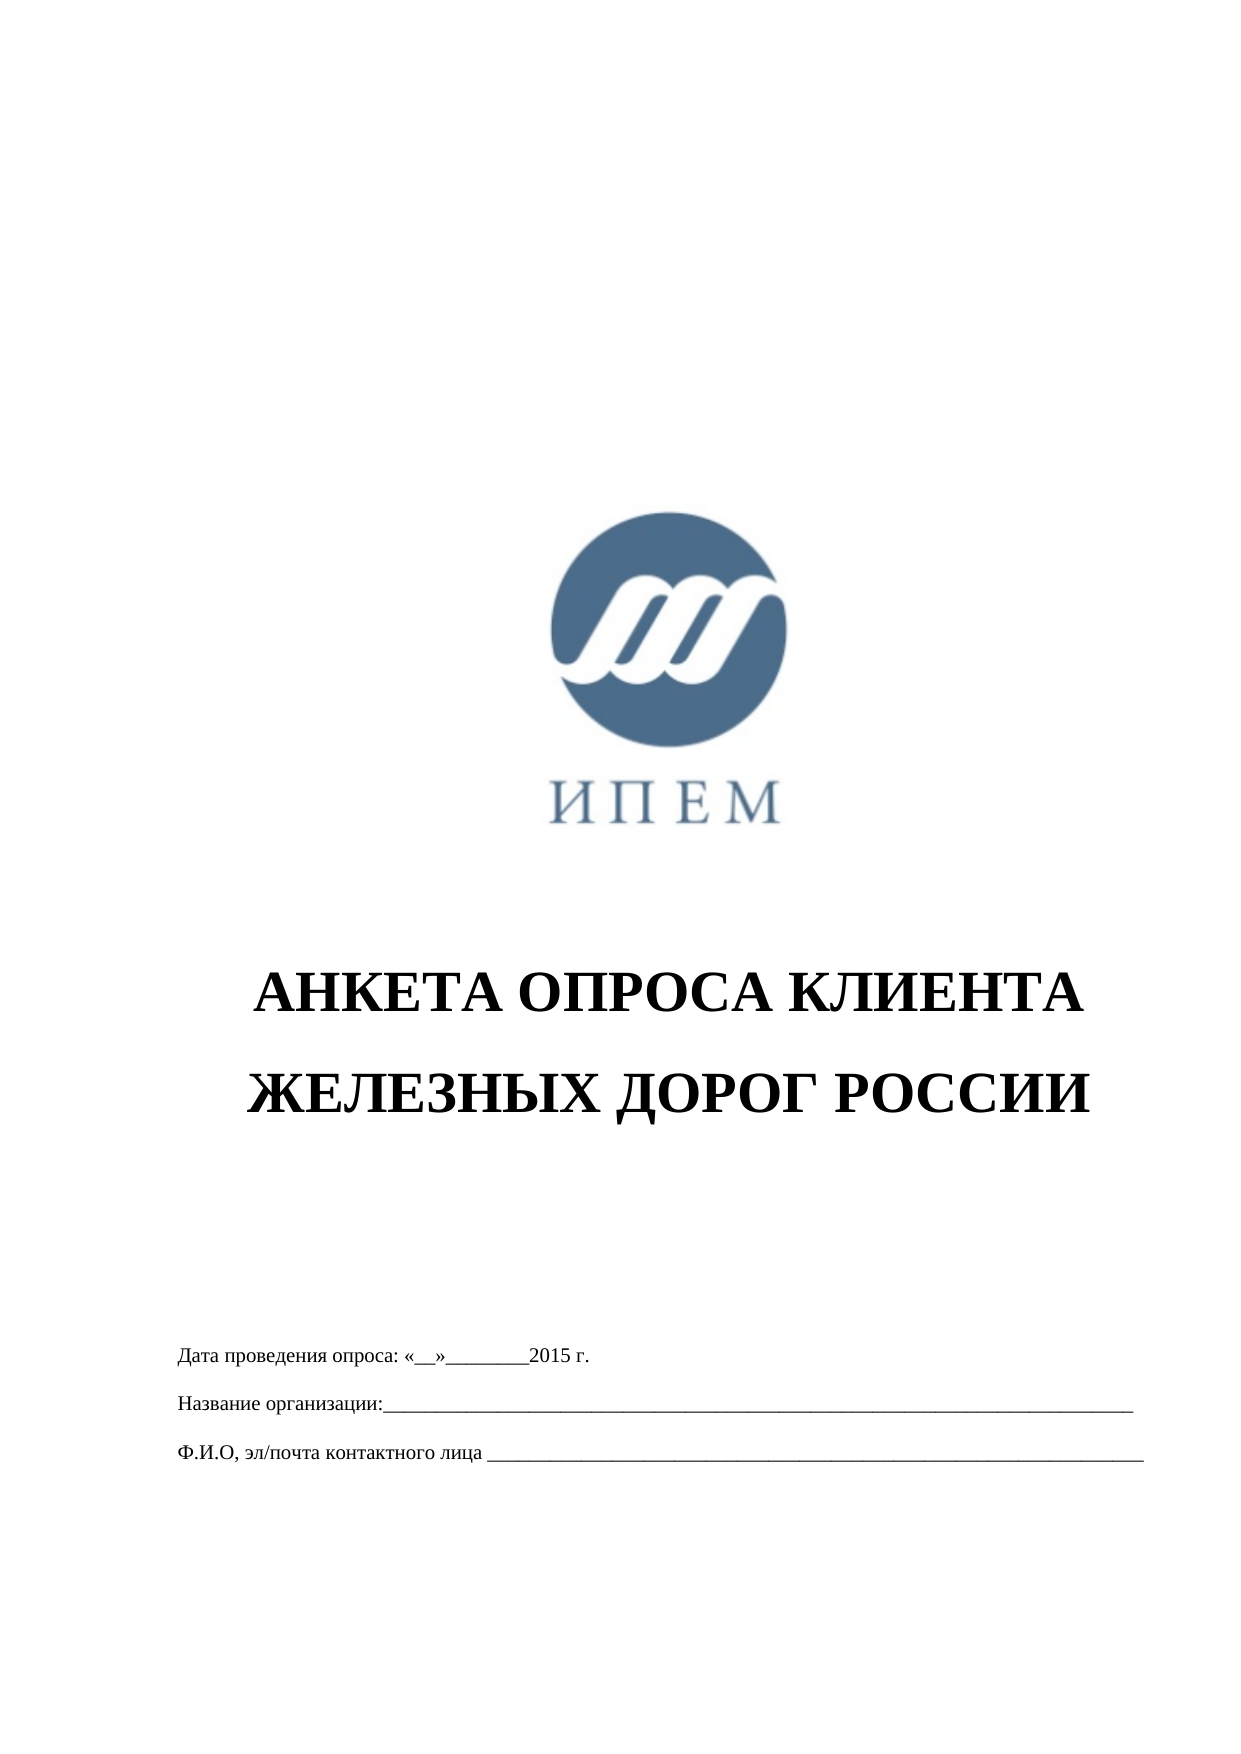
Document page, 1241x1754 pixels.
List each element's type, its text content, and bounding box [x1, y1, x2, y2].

text Название организации:________________________________________________________________________ [177, 1391, 1152, 1415]
picture [527, 491, 812, 846]
text Ф.И.О, эл/почта контактного лица _______________________________________________________________ [177, 1439, 1152, 1464]
text Дата проведения опроса: «__»________2015 г. [177, 1343, 1152, 1367]
text АНКЕТА ОПРОСА КЛИЕНТА ЖЕЛЕЗНЫХ ДОРОГ РОССИИ [187, 957, 1152, 1125]
